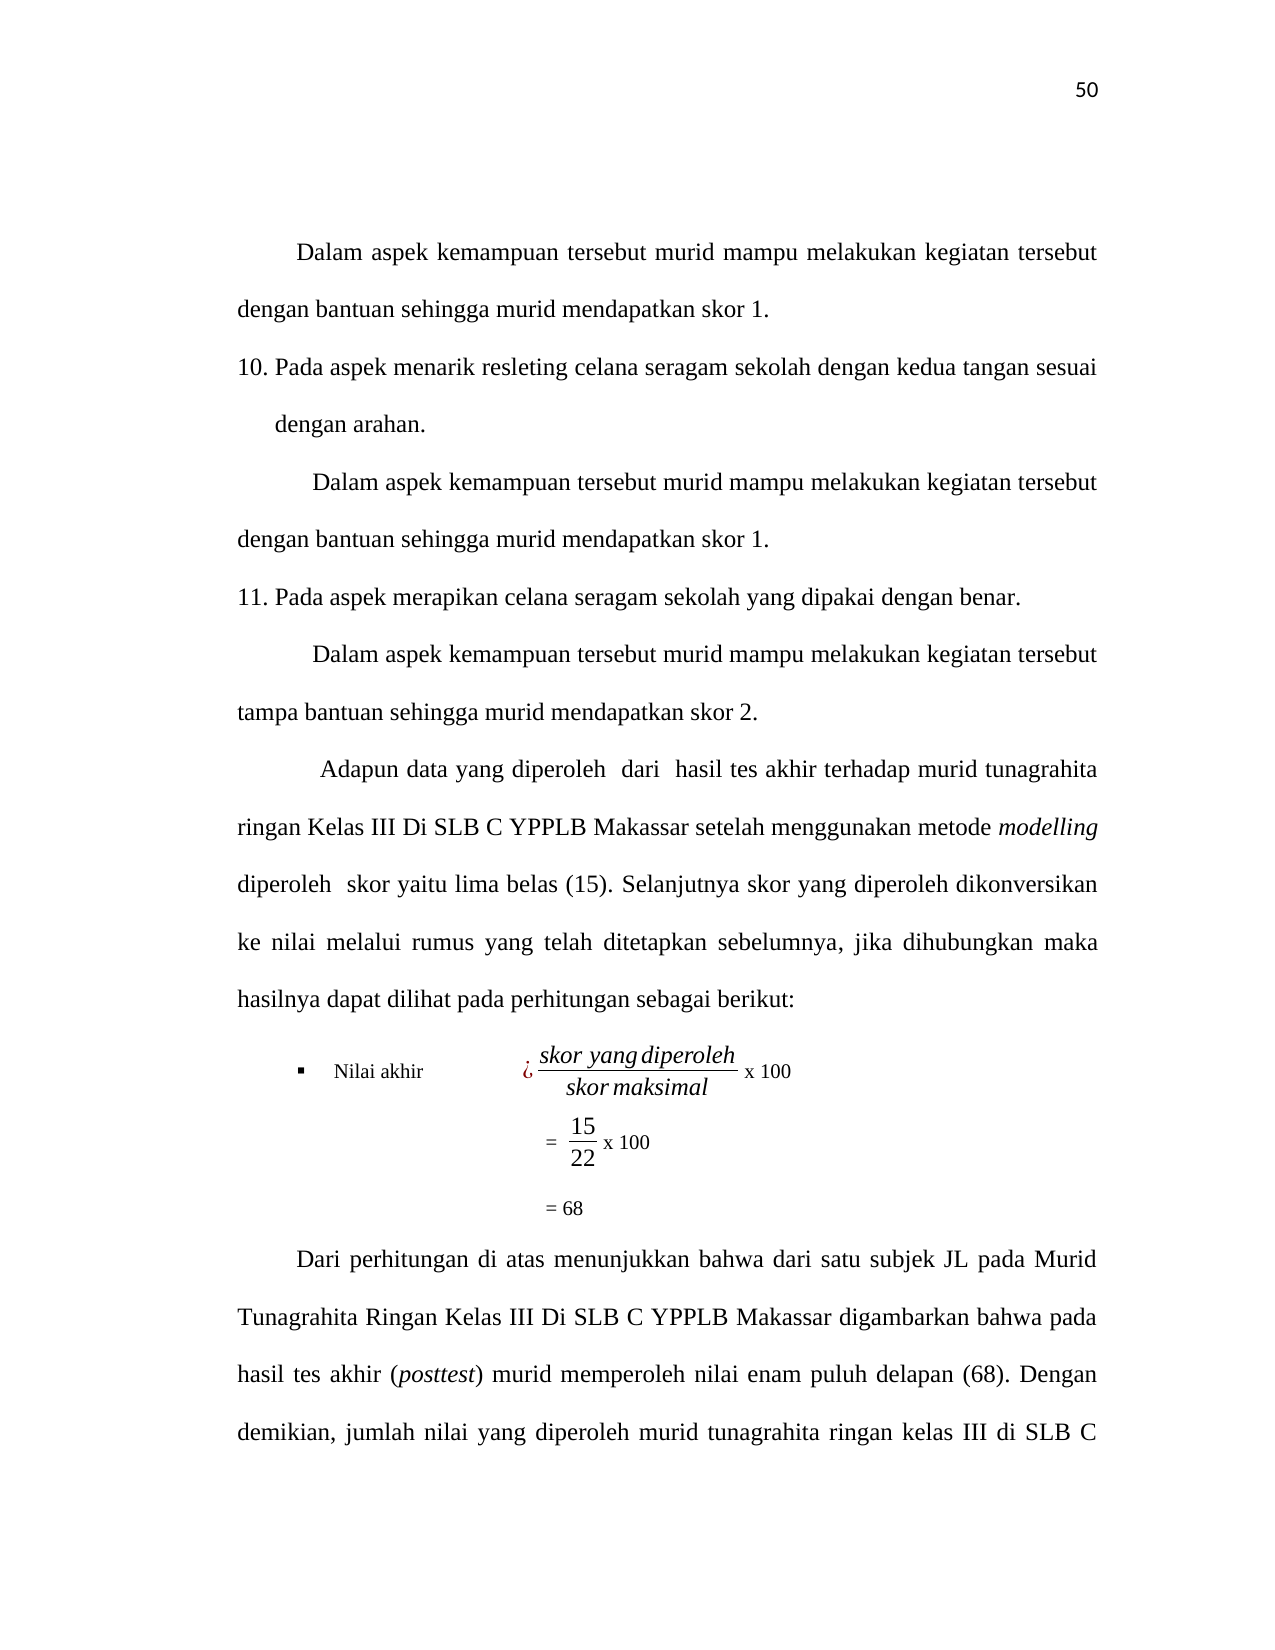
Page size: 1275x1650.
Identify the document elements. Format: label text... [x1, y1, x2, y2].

list Pada aspek menarik resleting celana seragam sekolah dengan kedua tangan sesuai dengan arahan. [237, 352, 1098, 438]
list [237, 1244, 1098, 1445]
list = 68 [237, 1196, 1098, 1220]
text Dalam aspek kemampuan tersebut murid mampu melakukan kegiatan tersebut tampa bantuan sehingga murid mendapatkan skor 2. [237, 639, 1098, 726]
text Adapun data yang diperoleh dari hasil tes akhir terhadap murid tunagrahita ringan Kelas III Di SLB C YPPLB Makassar setelah menggunakan metode modelling diperoleh skor yaitu lima belas (15). Selanjutnya skor yang diperoleh dikonversikan ke nilai melalui rumus yang telah ditetapkan sebelumnya, jika dihubungkan maka hasilnya dapat dilihat pada perhitungan sebagai berikut: [237, 754, 1098, 1013]
text Dalam aspek kemampuan tersebut murid mampu melakukan kegiatan tersebut dengan bantuan sehingga murid mendapatkan skor 1. [237, 467, 1098, 553]
list Pada aspek merapikan celana seragam sekolah yang dipakai dengan benar. [237, 582, 1098, 611]
list Dalam aspek kemampuan tersebut murid mampu melakukan kegiatan tersebut dengan bantuan sehingga murid mendapatkan skor 1. [237, 237, 1098, 323]
list Nilai akhir x 100 [296, 1042, 1098, 1101]
list = x 100 [237, 1113, 1098, 1172]
